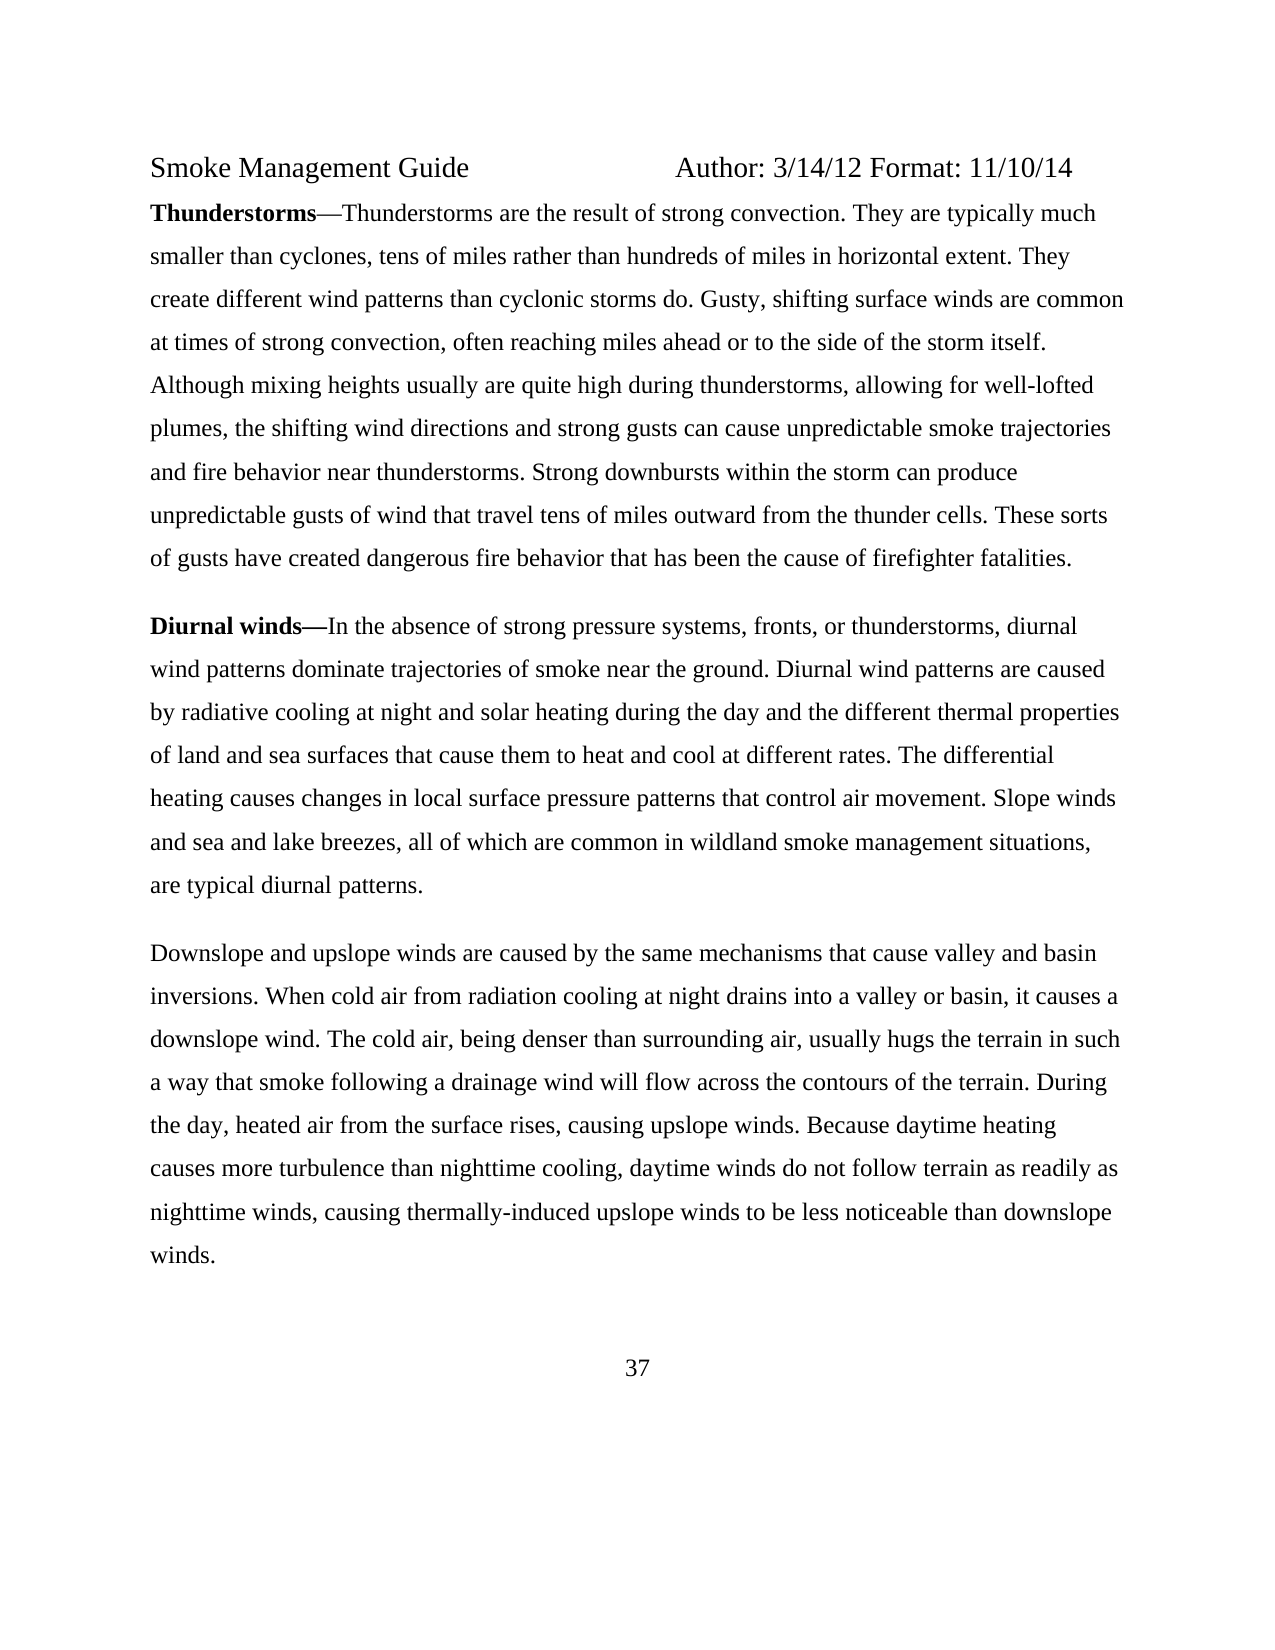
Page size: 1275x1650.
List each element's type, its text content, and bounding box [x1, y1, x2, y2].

text Downslope and upslope winds are caused by the same mechanisms that cause valley and basin inversions. When cold air from radiation cooling at night drains into a valley or basin, it causes a downslope wind. The cold air, being denser than surrounding air, usually hugs the terrain in such a way that smoke following a drainage wind will flow across the contours of the terrain. During the day, heated air from the surface rises, causing upslope winds. Because daytime heating causes more turbulence than nighttime cooling, daytime winds do not follow terrain as readily as nighttime winds, causing thermally-induced upslope winds to be less noticeable than downslope winds. [150, 938, 1125, 1268]
text Diurnal winds—In the absence of strong pressure systems, fronts, or thunderstorms, diurnal wind patterns dominate trajectories of smoke near the ground. Diurnal wind patterns are caused by radiative cooling at night and solar heating during the day and the different thermal properties of land and sea surfaces that cause them to heat and cool at different rates. The differential heating causes changes in local surface pressure patterns that control air movement. Slope winds and sea and lake breezes, all of which are common in wildland smoke management situations, are typical diurnal patterns. [150, 611, 1125, 898]
text Thunderstorms—Thunderstorms are the result of strong convection. They are typically much smaller than cyclones, tens of miles rather than hundreds of miles in horizontal extent. They create different wind patterns than cyclonic storms do. Gusty, shifting surface winds are common at times of strong convection, often reaching miles ahead or to the side of the storm itself. Although mixing heights usually are quite high during thunderstorms, allowing for well-lofted plumes, the shifting wind directions and strong gusts can cause unpredictable smoke trajectories and fire behavior near thunderstorms. Strong downbursts within the storm can produce unpredictable gusts of wind that travel tens of miles outward from the thunder cells. These sorts of gusts have created dangerous fire behavior that has been the cause of firefighter fatalities. [150, 198, 1125, 572]
